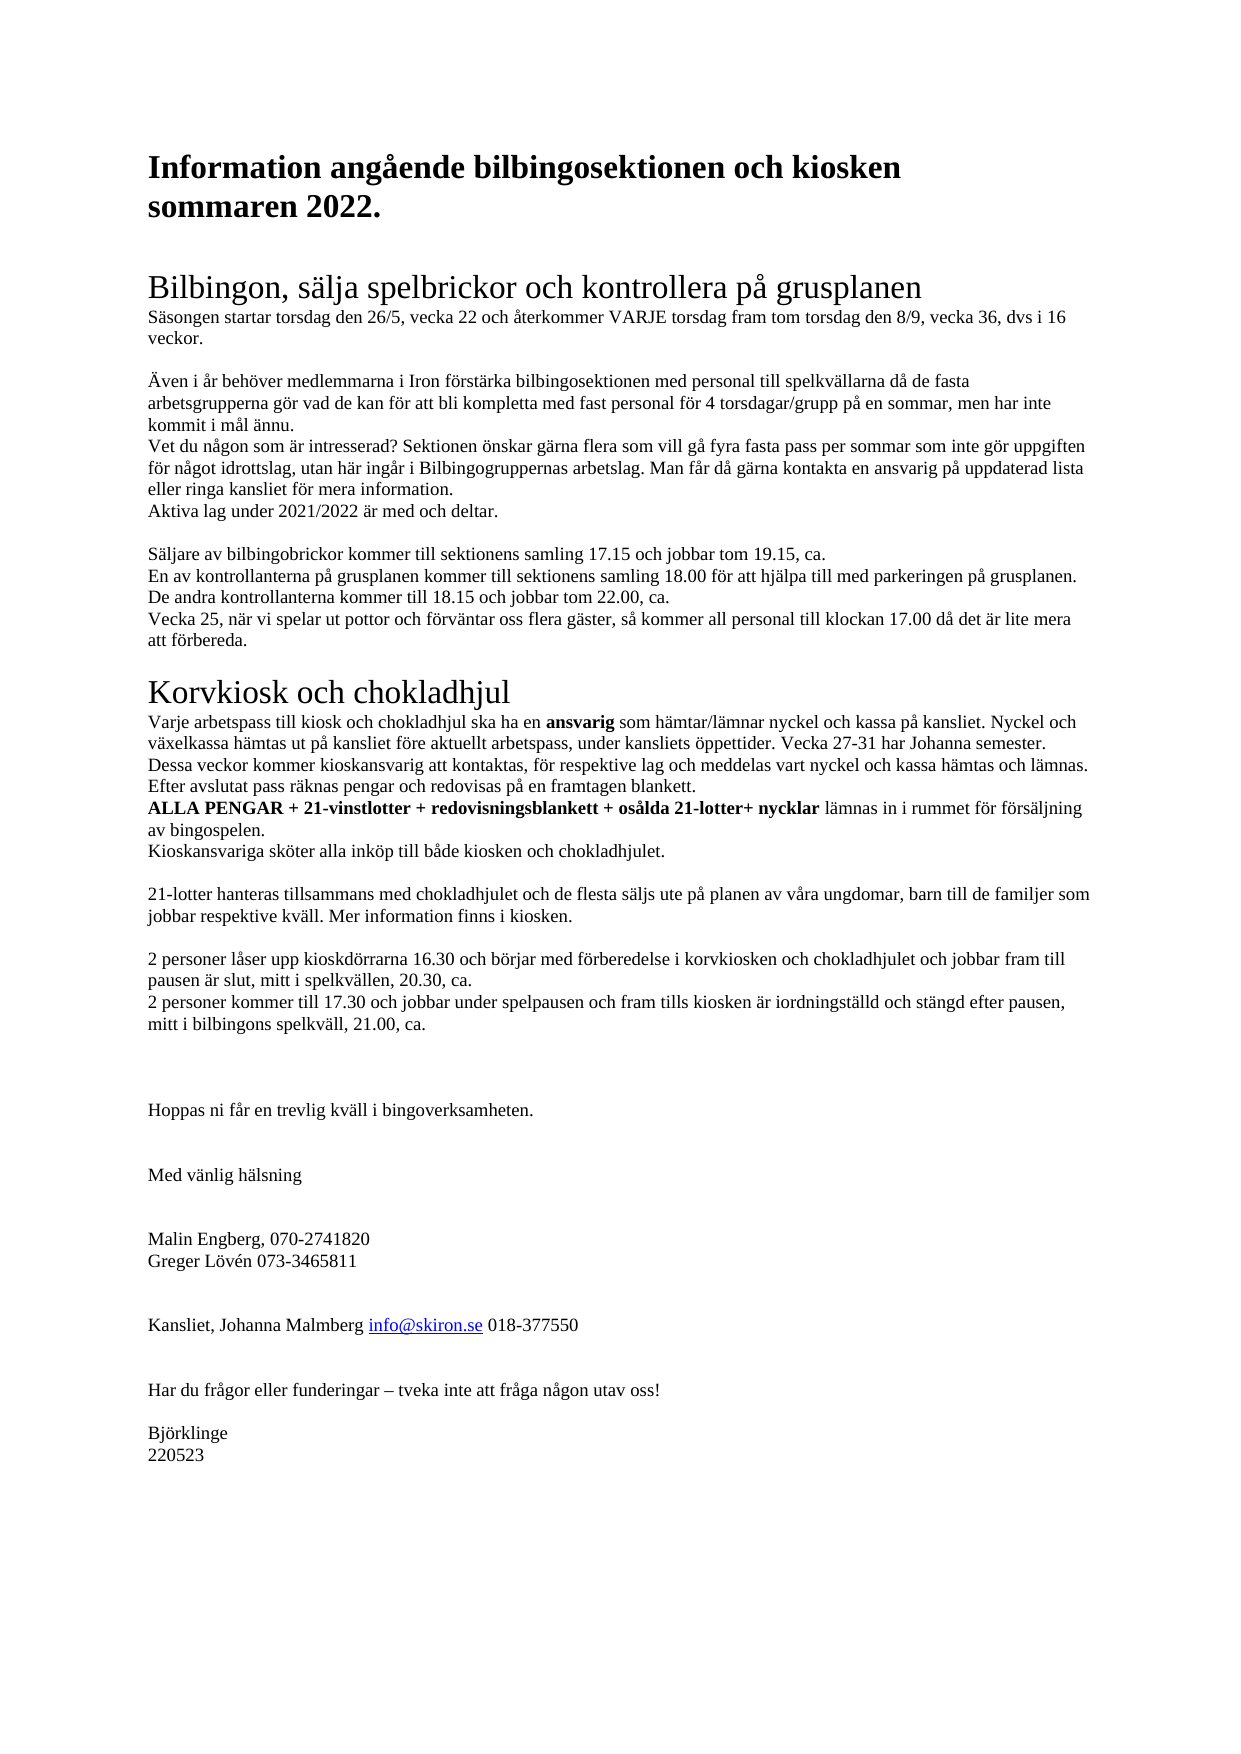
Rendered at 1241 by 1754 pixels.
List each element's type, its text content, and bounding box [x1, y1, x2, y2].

text Även i år behöver medlemmarna i Iron förstärka bilbingosektionen med personal till spelkvällarna då de fasta arbetsgrupperna gör vad de kan för att bli kompletta med fast personal för 4 torsdagar/grupp på en sommar, men har inte kommit i mål ännu. [148, 370, 1093, 435]
text 220523 [148, 1444, 1093, 1465]
text 21-lotter hanteras tillsammans med chokladhjulet och de flesta säljs ute på planen av våra ungdomar, barn till de familjer som jobbar respektive kväll. Mer information finns i kiosken. [148, 883, 1093, 926]
text Kioskansvariga sköter alla inköp till både kiosken och chokladhjulet. [148, 840, 1093, 862]
text Bilbingon, sälja spelbrickor och kontrollera på grusplanen [148, 267, 1093, 306]
text sommaren 2022. [148, 186, 1093, 224]
text Malin Engberg, 070-2741820 [148, 1228, 1093, 1250]
text Aktiva lag under 2021/2022 är med och deltar. [148, 500, 1093, 521]
text 2 personer kommer till 17.30 och jobbar under spelpausen och fram tills kiosken är iordningställd och stängd efter pausen, mitt i bilbingons spelkväll, 21.00, ca. [148, 991, 1093, 1034]
text Greger Lövén 073-3465811 [148, 1250, 1093, 1271]
text Information angående bilbingosektionen och kiosken [148, 148, 1093, 186]
text En av kontrollanterna på grusplanen kommer till sektionens samling 18.00 för att hjälpa till med parkeringen på grusplanen. De andra kontrollanterna kommer till 18.15 och jobbar tom 22.00, ca. [148, 564, 1093, 608]
text Björklinge [148, 1422, 1093, 1444]
text Säljare av bilbingobrickor kommer till sektionens samling 17.15 och jobbar tom 19.15, ca. [148, 543, 1093, 564]
text Varje arbetspass till kiosk och chokladhjul ska ha en ansvarig som hämtar/lämnar nyckel och kassa på kansliet. Nyckel och växelkassa hämtas ut på kansliet före aktuellt arbetspass, under kansliets öppettider. Vecka 27-31 har Johanna semester. Dessa veckor kommer kioskansvarig att kontaktas, för respektive lag och meddelas vart nyckel och kassa hämtas och lämnas. [148, 711, 1093, 775]
text Efter avslutat pass räknas pengar och redovisas på en framtagen blankett. [148, 775, 1093, 797]
text Kansliet, Johanna Malmberg info@skiron.se 018-377550 [148, 1314, 1093, 1336]
text Vecka 25, när vi spelar ut pottor och förväntar oss flera gäster, så kommer all personal till klockan 17.00 då det är lite mera att förbereda. [148, 608, 1093, 651]
text Korvkiosk och chokladhjul [148, 672, 1093, 711]
text Vet du någon som är intresserad? Sektionen önskar gärna flera som vill gå fyra fasta pass per sommar som inte gör uppgiften för något idrottslag, utan här ingår i Bilbingogruppernas arbetslag. Man får då gärna kontakta en ansvarig på uppdaterad lista eller ringa kansliet för mera information. [148, 435, 1093, 500]
text 2 personer låser upp kioskdörrarna 16.30 och börjar med förberedelse i korvkiosken och chokladhjulet och jobbar fram till pausen är slut, mitt i spelkvällen, 20.30, ca. [148, 948, 1093, 991]
text ALLA PENGAR + 21-vinstlotter + redovisningsblankett + osålda 21-lotter+ nycklar lämnas in i rummet för försäljning av bingospelen. [148, 797, 1093, 840]
text Hoppas ni får en trevlig kväll i bingoverksamheten. [148, 1099, 1093, 1120]
text Har du frågor eller funderingar – tveka inte att fråga någon utav oss! [148, 1379, 1093, 1401]
text Säsongen startar torsdag den 26/5, vecka 22 och återkommer VARJE torsdag fram tom torsdag den 8/9, vecka 36, dvs i 16 veckor. [148, 306, 1093, 349]
text Med vänlig hälsning [148, 1163, 1093, 1185]
